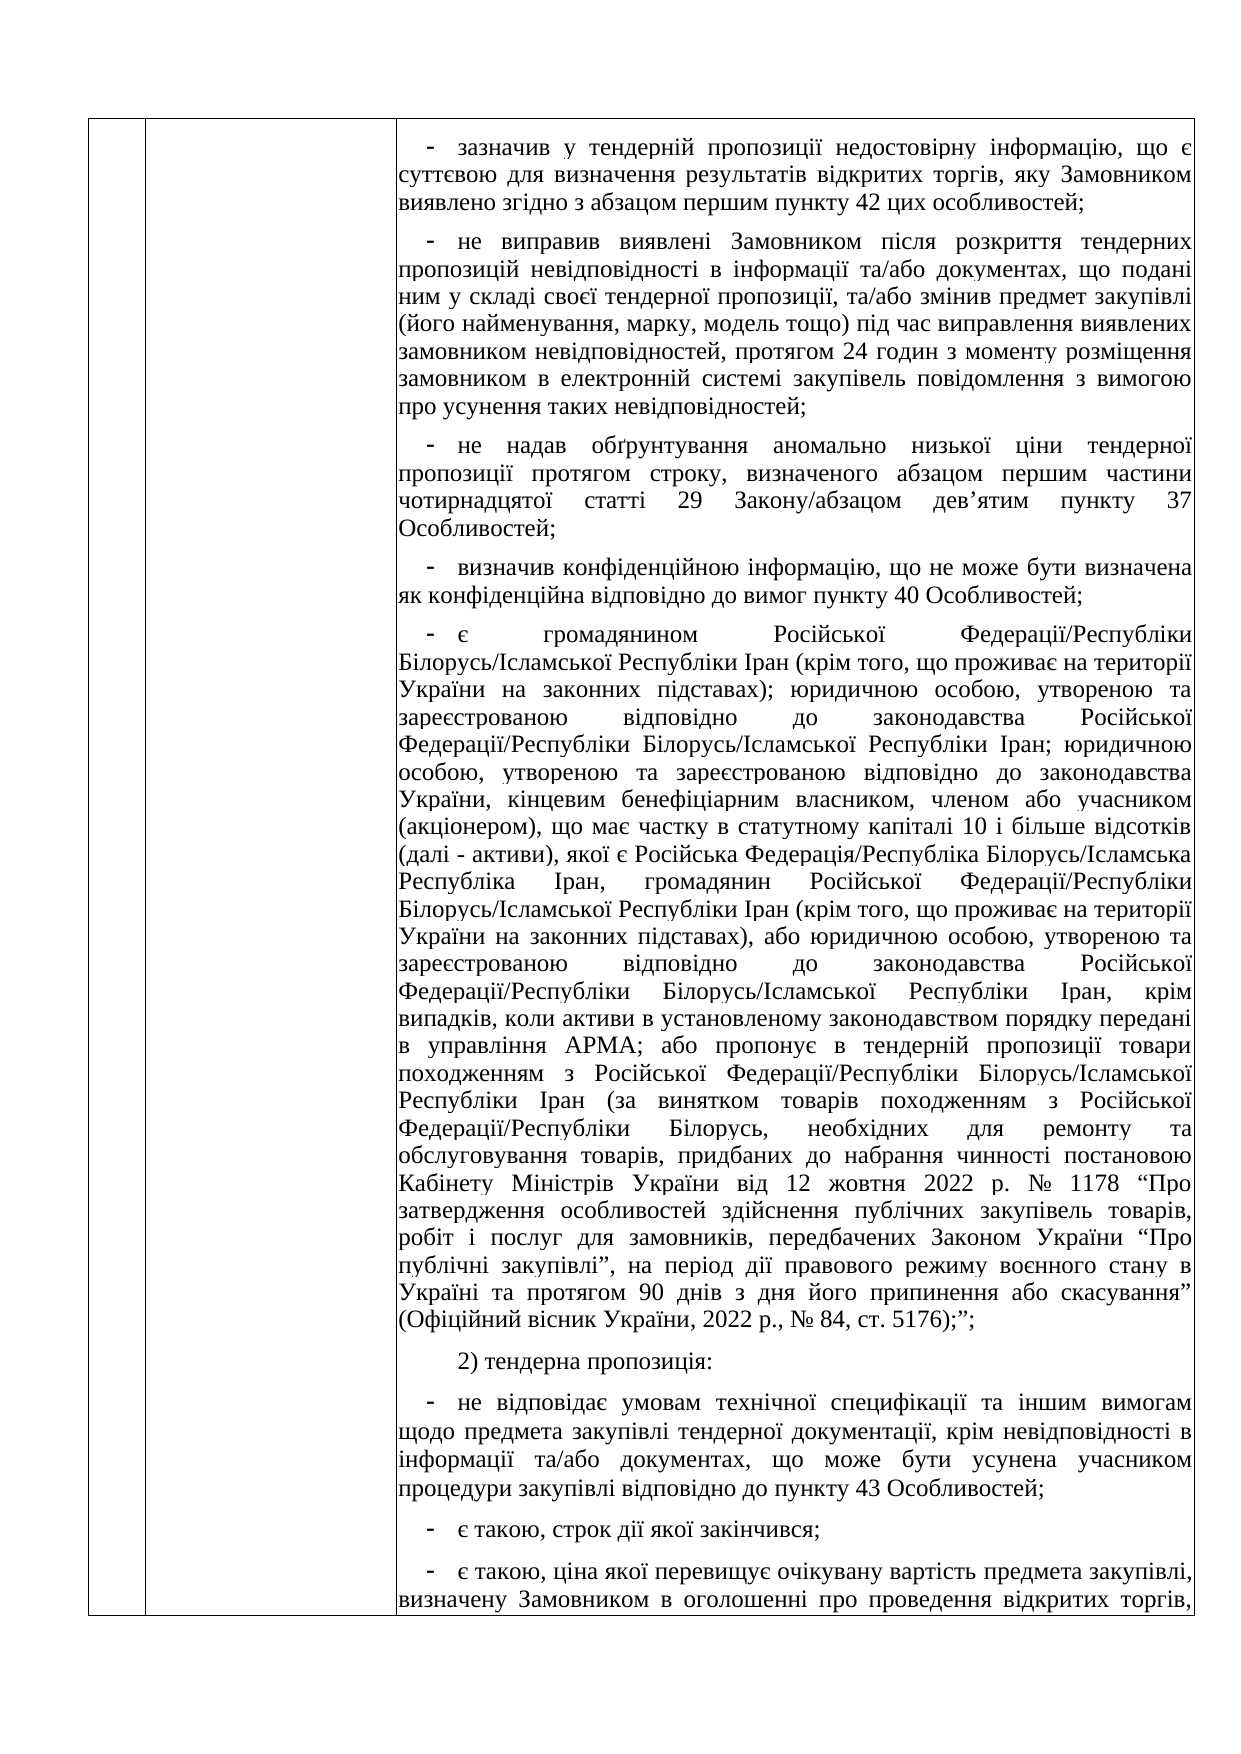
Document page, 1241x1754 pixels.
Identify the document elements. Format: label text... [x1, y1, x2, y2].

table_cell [397, 119, 1194, 1615]
table_cell 3 [89, 119, 145, 1615]
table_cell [146, 119, 396, 1615]
